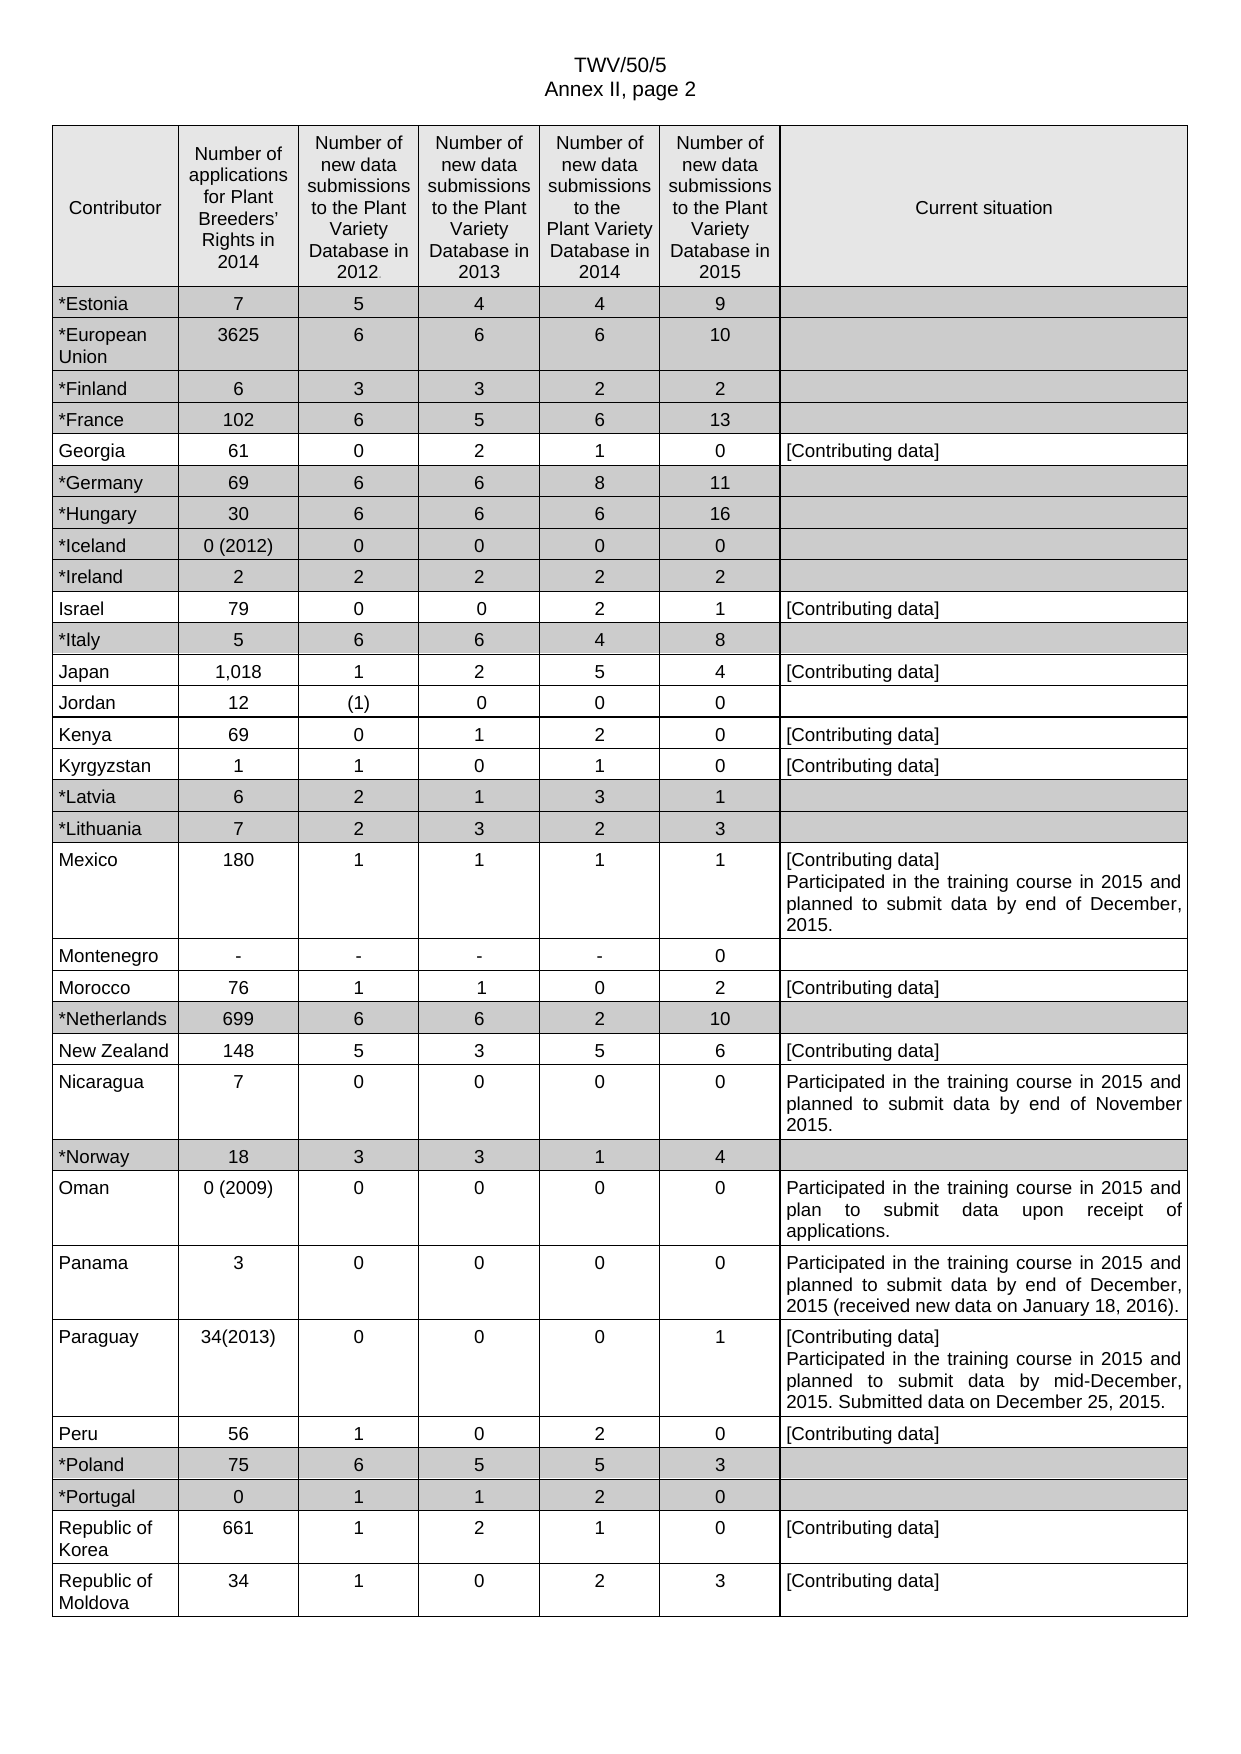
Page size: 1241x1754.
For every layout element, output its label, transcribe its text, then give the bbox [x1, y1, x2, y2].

table_cell Japan [53, 655, 178, 685]
table_cell 1 [299, 1417, 418, 1447]
table_cell [Contributing data] Participated in the training course in 2015 and planned to submit data by mid-December, 2015. Submitted data on December 25, 2015. [781, 1320, 1187, 1416]
table_cell 1 [660, 592, 779, 622]
table_cell [781, 623, 1187, 653]
table_cell 2 [540, 371, 659, 402]
table_cell 1 [540, 434, 659, 465]
table_cell 6 [179, 371, 298, 402]
table_cell 3 [419, 371, 539, 402]
table_cell 2 [540, 812, 659, 842]
table_cell 0 [419, 1564, 539, 1616]
table_cell 11 [660, 466, 779, 496]
table_cell 0 [540, 1171, 659, 1245]
table_cell Kyrgyzstan [53, 749, 178, 779]
table_cell [781, 780, 1187, 811]
table_cell 3 [660, 1564, 779, 1616]
table_cell 0 [419, 1065, 539, 1139]
table_cell 69 [179, 466, 298, 496]
table_cell 1 [540, 843, 659, 938]
table_cell - [299, 939, 418, 970]
table_cell 6 [419, 318, 539, 370]
table_cell 1 [660, 780, 779, 811]
table_header Current situation [781, 126, 1187, 286]
table_cell 0 [419, 592, 539, 622]
table_cell Morocco [53, 971, 178, 1001]
table_cell 0 [299, 529, 418, 559]
table_cell [781, 812, 1187, 842]
table_cell 5 [540, 1448, 659, 1478]
table_cell 1 [299, 1564, 418, 1616]
table_cell 0 [660, 1480, 779, 1510]
table_cell 6 [299, 1448, 418, 1478]
table_cell *Italy [53, 623, 178, 653]
table_cell [Contributing data] Participated in the training course in 2015 and planned to submit data by end of December, 2015. [781, 843, 1187, 938]
table_cell 1 [660, 1320, 779, 1416]
table_cell 0 (2009) [179, 1171, 298, 1245]
table_cell 6 [299, 623, 418, 653]
table_cell 8 [540, 466, 659, 496]
table_cell 5 [299, 1034, 418, 1064]
table_cell 2 [660, 971, 779, 1001]
table_cell 4 [419, 287, 539, 317]
table_cell 0 [660, 434, 779, 465]
table_cell Participated in the training course in 2015 and plan to submit data upon receipt of applications. [781, 1171, 1187, 1245]
table_cell [Contributing data] [781, 971, 1187, 1001]
table_cell 2 [540, 560, 659, 591]
table_cell [Contributing data] [781, 749, 1187, 779]
table_cell Israel [53, 592, 178, 622]
table_cell 0 [660, 718, 779, 748]
table_cell Participated in the training course in 2015 and planned to submit data by end of December, 2015 (received new data on January 18, 2016). [781, 1246, 1187, 1319]
table_cell *Ireland [53, 560, 178, 591]
table_cell *Poland [53, 1448, 178, 1478]
table_cell [Contributing data] [781, 1417, 1187, 1447]
table_cell 61 [179, 434, 298, 465]
table_cell [Contributing data] [781, 1034, 1187, 1064]
table_header Number of new data submissions to the Plant Variety Database in 20121F [299, 126, 418, 286]
table_cell [781, 939, 1187, 970]
table_cell *Hungary [53, 497, 178, 528]
table_cell [Contributing data] [781, 655, 1187, 685]
table_cell 661 [179, 1511, 298, 1563]
table_cell 1 [299, 971, 418, 1001]
table_cell New Zealand [53, 1034, 178, 1064]
table_cell [781, 287, 1187, 317]
table_cell 16 [660, 497, 779, 528]
table_cell Panama [53, 1246, 178, 1319]
table_cell 34 [179, 1564, 298, 1616]
table_cell 0 [540, 971, 659, 1001]
table_cell 4 [660, 1140, 779, 1170]
table_cell 0 [540, 1246, 659, 1319]
table_cell 6 [299, 497, 418, 528]
table_cell 2 [660, 371, 779, 402]
table_cell 6 [540, 318, 659, 370]
table_cell 7 [179, 812, 298, 842]
table_cell (1) [299, 686, 418, 716]
table_cell 0 [419, 686, 539, 716]
table_cell [Contributing data] [781, 718, 1187, 748]
table_header Number of new data submissions to the Plant Variety Database in 2014 [540, 126, 659, 286]
table_cell [781, 403, 1187, 433]
table_cell 1 [299, 655, 418, 685]
table_cell 5 [299, 287, 418, 317]
table_cell *Lithuania [53, 812, 178, 842]
table_cell 0 [540, 529, 659, 559]
table_cell 1 [299, 1511, 418, 1563]
table_cell 0 [540, 1320, 659, 1416]
table_cell 6 [299, 1002, 418, 1033]
table_cell 2 [419, 655, 539, 685]
table_cell 0 [660, 686, 779, 716]
table_cell Georgia [53, 434, 178, 465]
table_cell 3 [660, 1448, 779, 1478]
table_cell 6 [299, 318, 418, 370]
table_cell 7 [179, 287, 298, 317]
table_cell [781, 560, 1187, 591]
table_cell 0 [299, 1246, 418, 1319]
table_cell 6 [419, 623, 539, 653]
table_cell 12 [179, 686, 298, 716]
table_cell 6 [179, 780, 298, 811]
table_header Number of new data submissions to the Plant Variety Database in 2015 [660, 126, 779, 286]
table_cell 1 [299, 749, 418, 779]
table_cell 1 [540, 749, 659, 779]
table_cell Paraguay [53, 1320, 178, 1416]
table_cell 4 [540, 287, 659, 317]
table_cell 1 [299, 1480, 418, 1510]
table_cell 3 [540, 780, 659, 811]
table_cell 34(2013) [179, 1320, 298, 1416]
table_cell 180 [179, 843, 298, 938]
table_cell 56 [179, 1417, 298, 1447]
table_cell 1 [540, 1511, 659, 1563]
table_cell 0 [419, 529, 539, 559]
table_cell 3 [299, 371, 418, 402]
table_cell [Contributing data] [781, 434, 1187, 465]
table_cell [781, 371, 1187, 402]
table_cell Oman [53, 1171, 178, 1245]
table_cell 2 [419, 434, 539, 465]
table_cell 0 [299, 1065, 418, 1139]
table_cell 6 [540, 403, 659, 433]
table_cell [781, 497, 1187, 528]
table_cell 6 [299, 403, 418, 433]
table_cell 0 [419, 1246, 539, 1319]
table_cell 0 [660, 529, 779, 559]
table_cell Mexico [53, 843, 178, 938]
table_cell 8 [660, 623, 779, 653]
table_cell 148 [179, 1034, 298, 1064]
table_cell - [540, 939, 659, 970]
table_cell 1 [179, 749, 298, 779]
table_cell *Latvia [53, 780, 178, 811]
table_cell 0 [660, 1065, 779, 1139]
table_cell 2 [540, 592, 659, 622]
table_cell 0 [419, 1171, 539, 1245]
table_cell 6 [419, 497, 539, 528]
table_cell 0 [419, 749, 539, 779]
table_cell 0 [299, 1320, 418, 1416]
table_cell 0 [660, 1246, 779, 1319]
table_cell 0 [299, 1171, 418, 1245]
table_cell Participated in the training course in 2015 and planned to submit data by end of November 2015. [781, 1065, 1187, 1139]
table_header Number of new data submissions to the Plant Variety Database in 2013 [419, 126, 539, 286]
table_cell 79 [179, 592, 298, 622]
table_cell [781, 318, 1187, 370]
table_cell 6 [419, 1002, 539, 1033]
table_cell 3 [419, 1034, 539, 1064]
table_cell 1 [299, 843, 418, 938]
table_cell 2 [660, 560, 779, 591]
table_cell Nicaragua [53, 1065, 178, 1139]
table_cell 5 [540, 655, 659, 685]
table_cell 2 [299, 812, 418, 842]
table_cell 30 [179, 497, 298, 528]
table_cell *Netherlands [53, 1002, 178, 1033]
table_cell *Finland [53, 371, 178, 402]
table_cell *Estonia [53, 287, 178, 317]
table_cell 0 [299, 434, 418, 465]
table_cell 9 [660, 287, 779, 317]
table_cell 0 (2012) [179, 529, 298, 559]
table_cell 6 [660, 1034, 779, 1064]
table_cell 6 [540, 497, 659, 528]
table_cell 0 [299, 592, 418, 622]
table_cell 0 [660, 1171, 779, 1245]
table_cell 3 [419, 812, 539, 842]
table_cell 1 [419, 1480, 539, 1510]
table_cell 75 [179, 1448, 298, 1478]
table_cell 0 [299, 718, 418, 748]
table_cell [781, 1448, 1187, 1478]
table_cell 69 [179, 718, 298, 748]
table_cell [781, 1002, 1187, 1033]
table_cell 1,018 [179, 655, 298, 685]
table_cell *Portugal [53, 1480, 178, 1510]
table_cell 0 [660, 1511, 779, 1563]
table_cell 0 [540, 686, 659, 716]
table_cell 3 [660, 812, 779, 842]
table_cell 2 [540, 1564, 659, 1616]
table_cell 5 [419, 1448, 539, 1478]
table_cell 2 [179, 560, 298, 591]
table_cell 7 [179, 1065, 298, 1139]
table_cell 0 [179, 1480, 298, 1510]
table_cell - [419, 939, 539, 970]
table_cell 0 [419, 1417, 539, 1447]
table_cell 0 [419, 1320, 539, 1416]
table_cell [781, 529, 1187, 559]
table_cell 1 [419, 718, 539, 748]
table_cell 10 [660, 1002, 779, 1033]
table_cell 5 [540, 1034, 659, 1064]
table_cell 0 [660, 1417, 779, 1447]
table_cell 2 [419, 1511, 539, 1563]
table_cell 18 [179, 1140, 298, 1170]
table_cell 2 [299, 560, 418, 591]
table_cell 76 [179, 971, 298, 1001]
table_cell *European Union [53, 318, 178, 370]
table_cell 0 [540, 1065, 659, 1139]
table_cell [Contributing data] [781, 1511, 1187, 1563]
table_cell *Germany [53, 466, 178, 496]
table_cell 1 [660, 843, 779, 938]
table_cell [781, 1140, 1187, 1170]
table_cell Jordan [53, 686, 178, 716]
table_cell 5 [179, 623, 298, 653]
table_cell Kenya [53, 718, 178, 748]
table_cell [781, 686, 1187, 716]
table_cell 10 [660, 318, 779, 370]
table_cell 1 [419, 971, 539, 1001]
table_cell 2 [540, 1480, 659, 1510]
table_cell 2 [540, 718, 659, 748]
table_cell 3 [179, 1246, 298, 1319]
table_cell 13 [660, 403, 779, 433]
table_cell 4 [660, 655, 779, 685]
table_cell Republic of Korea [53, 1511, 178, 1563]
table_cell 6 [299, 466, 418, 496]
table_cell [781, 1480, 1187, 1510]
table_cell 5 [419, 403, 539, 433]
table_cell *Iceland [53, 529, 178, 559]
table_cell *France [53, 403, 178, 433]
table_cell 699 [179, 1002, 298, 1033]
table_cell Peru [53, 1417, 178, 1447]
table_cell [781, 466, 1187, 496]
table_cell 1 [419, 780, 539, 811]
table_cell 3625 [179, 318, 298, 370]
table_cell Montenegro [53, 939, 178, 970]
table_cell 0 [660, 939, 779, 970]
table_cell 2 [540, 1417, 659, 1447]
table_cell *Norway [53, 1140, 178, 1170]
table_cell 4 [540, 623, 659, 653]
table_header Contributor [53, 126, 178, 286]
table_cell 1 [419, 843, 539, 938]
table_cell 3 [299, 1140, 418, 1170]
table_cell 2 [540, 1002, 659, 1033]
table_cell 6 [419, 466, 539, 496]
table_cell Republic of Moldova [53, 1564, 178, 1616]
table_cell [Contributing data] [781, 1564, 1187, 1616]
table_cell 1 [540, 1140, 659, 1170]
table_cell 2 [299, 780, 418, 811]
table_cell [Contributing data] [781, 592, 1187, 622]
table_cell 0 [660, 749, 779, 779]
table_cell 2 [419, 560, 539, 591]
table_cell - [179, 939, 298, 970]
table_cell 3 [419, 1140, 539, 1170]
table_header Number of applications for Plant Breeders’ Rights in 2014 [179, 126, 298, 286]
table_cell 102 [179, 403, 298, 433]
